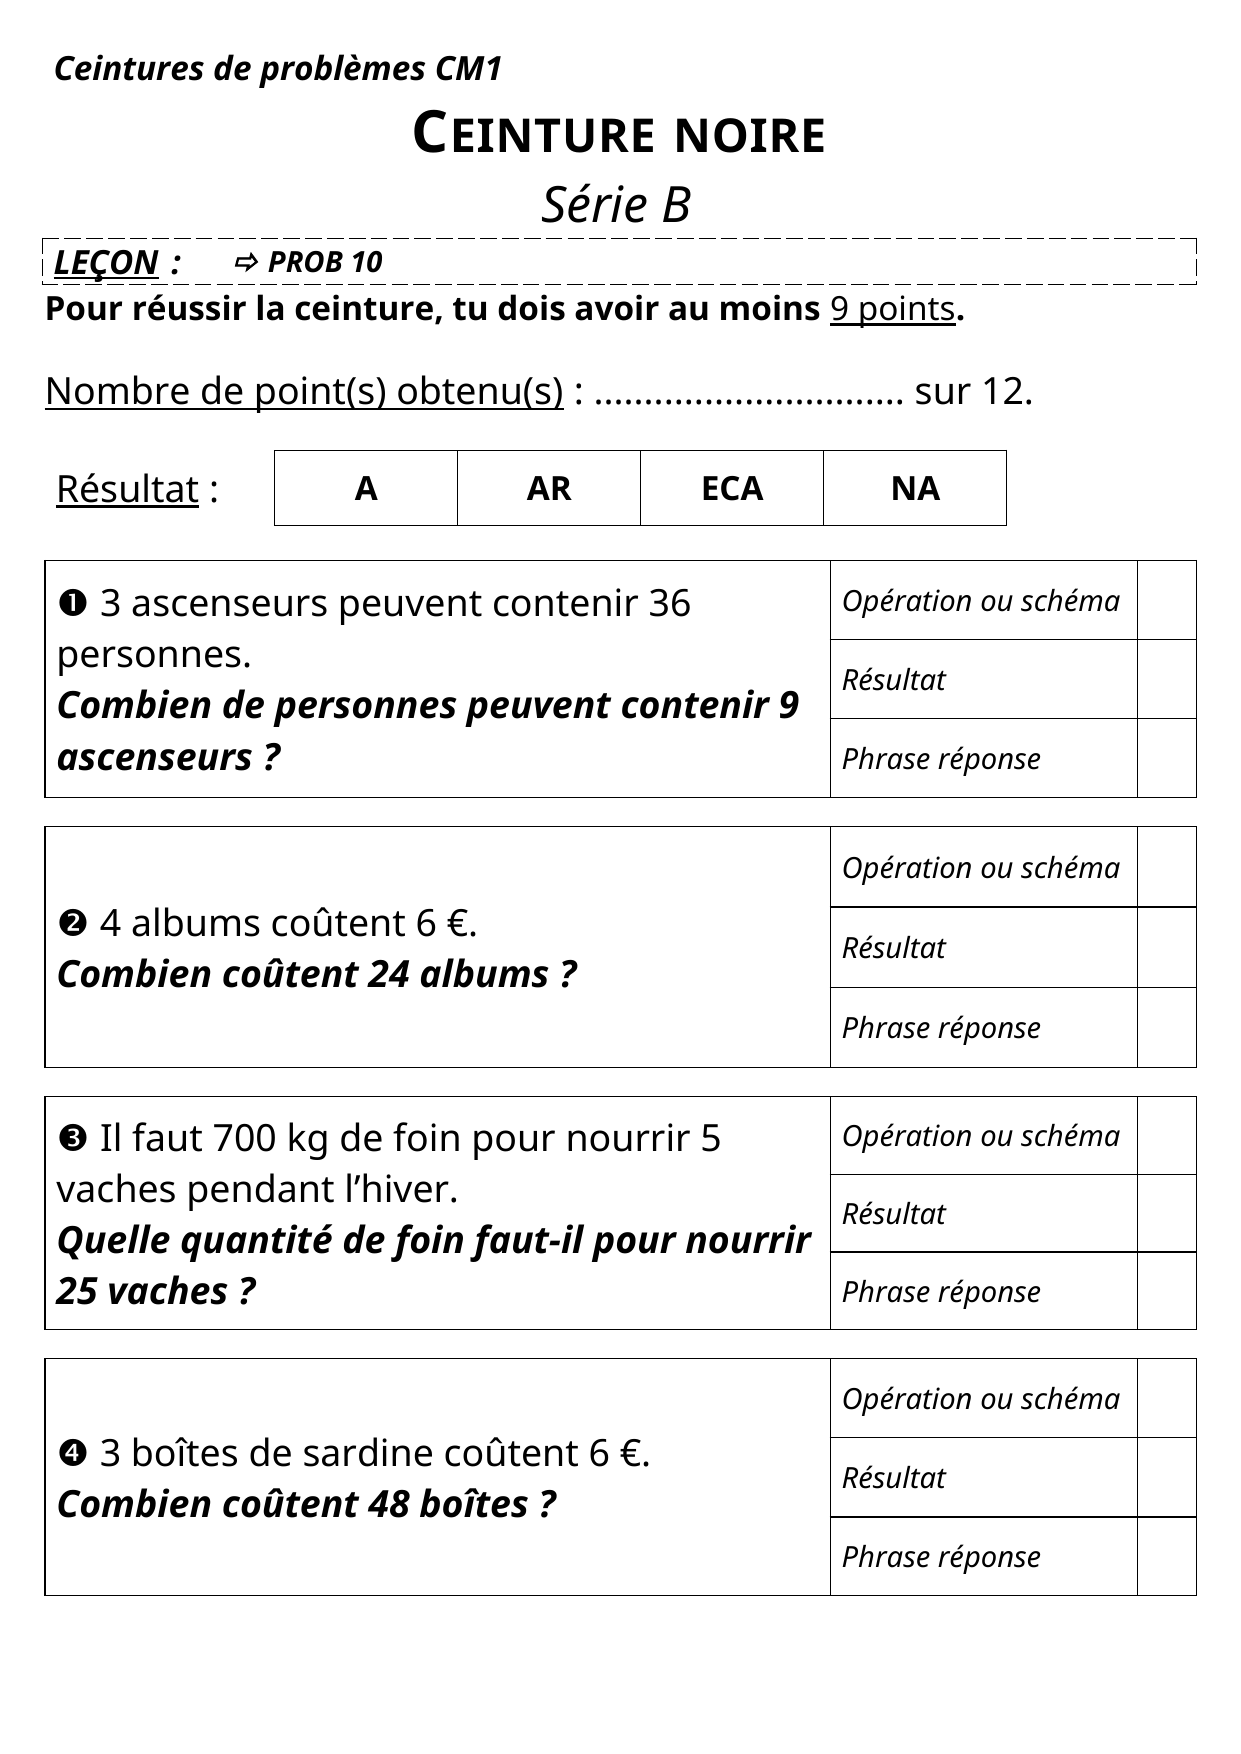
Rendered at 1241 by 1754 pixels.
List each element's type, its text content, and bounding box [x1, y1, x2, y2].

table_cell LEÇON : [42, 238, 220, 284]
table_cell [1138, 1175, 1196, 1251]
table_header 4 albums coûtent 6 €. Combien coûtent 24 albums ? [46, 827, 830, 1067]
table_cell Phrase réponse [831, 719, 1137, 797]
table_header A [275, 451, 457, 525]
table_header [1138, 827, 1196, 906]
table_header Opération ou schéma [831, 1097, 1137, 1174]
text Nombre de point(s) obtenu(s) : ............................... sur 12. [44, 364, 1196, 415]
table_cell [1138, 1253, 1196, 1329]
table_header [1138, 1359, 1196, 1437]
table_cell Phrase réponse [831, 1253, 1137, 1329]
table_header Résultat : [44, 450, 274, 525]
table_header Il faut 700 kg de foin pour nourrir 5 vaches pendant l’hiver. Quelle quantité de foin faut-il pour nourrir 25 vaches ? [46, 1097, 830, 1329]
table_cell Résultat [831, 1438, 1137, 1516]
table_header Opération ou schéma [831, 561, 1137, 639]
table_cell [1138, 1438, 1196, 1516]
table_header Ceintures de problèmes CM1 Ceinture noire Série B [42, 44, 1196, 237]
table_header ECA [641, 451, 823, 525]
table_cell Phrase réponse [831, 1518, 1137, 1595]
table_cell Phrase réponse [831, 988, 1137, 1067]
table_cell Résultat [831, 908, 1137, 987]
table_cell PROB 10 [220, 238, 1196, 284]
table_header 3 boîtes de sardine coûtent 6 €. Combien coûtent 48 boîtes ? [46, 1359, 830, 1595]
table_cell Résultat [831, 1175, 1137, 1251]
table_cell [1138, 640, 1196, 718]
table_cell [1138, 1518, 1196, 1595]
table_header 3 ascenseurs peuvent contenir 36 personnes. Combien de personnes peuvent contenir 9 ascenseurs ? [46, 561, 830, 797]
table_header NA [824, 451, 1006, 525]
text Pour réussir la ceinture, tu dois avoir au moins 9 points. [44, 285, 1196, 330]
table_cell Résultat [831, 640, 1137, 718]
table_cell [1138, 908, 1196, 987]
table_cell [1138, 719, 1196, 797]
table_header [1138, 1097, 1196, 1174]
table_cell [1138, 988, 1196, 1067]
table_header Opération ou schéma [831, 1359, 1137, 1437]
table_header AR [458, 451, 640, 525]
table_header [1138, 561, 1196, 639]
table_header Opération ou schéma [831, 827, 1137, 906]
